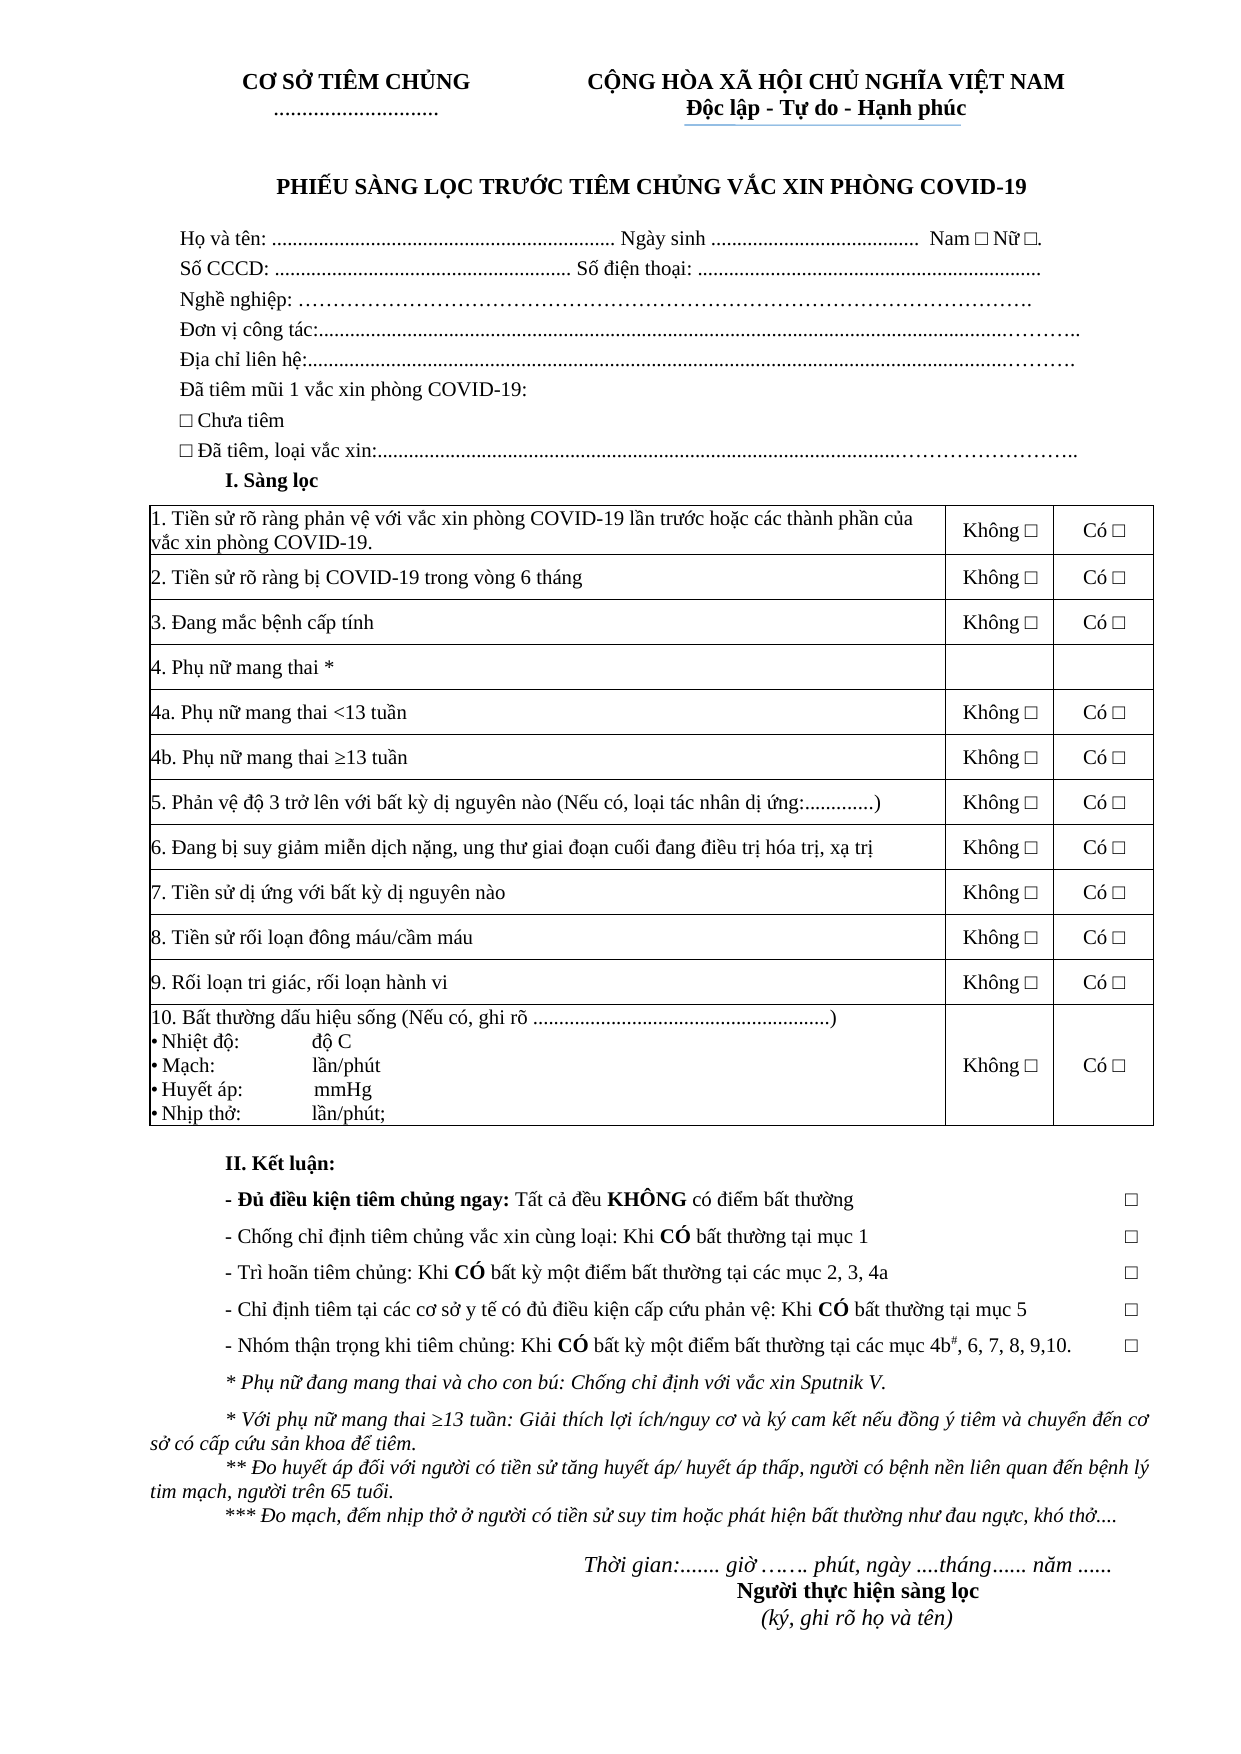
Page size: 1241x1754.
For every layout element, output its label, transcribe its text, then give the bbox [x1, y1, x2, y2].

text tim mạch, người trên 65 tuổi. [150, 1479, 1153, 1503]
table_header CƠ SỞ TIÊM CHỦNG ............................. [182, 68, 531, 120]
table_cell 10. Bất thường dấu hiệu sống (Nếu có, ghi rõ .........................................................) • Nhiệt độ: độ C • Mạch: lần/phút • Huyết áp: mmHg • Nhịp thở: lần/phút; [151, 1005, 945, 1125]
table_cell 4. Phụ nữ mang thai * [151, 645, 945, 689]
table_cell Có □ [1054, 780, 1153, 824]
text (ký, ghi rõ họ và tên) [562, 1603, 1153, 1630]
text □ Đã tiêm, loại vắc xin: …………………….. [150, 438, 1153, 462]
text ** Đo huyết áp đối với người có tiền sử tăng huyết áp/ huyết áp thấp, người có bệnh nền liên quan đến bệnh lý [150, 1454, 1153, 1479]
text * Với phụ nữ mang thai ≥13 tuần: Giải thích lợi ích/nguy cơ và ký cam kết nếu đồng ý tiêm và chuyển đến cơ sở có cấp cứu sản khoa để tiêm. [150, 1406, 1153, 1454]
table_cell Không □ [946, 870, 1053, 914]
table_cell Không □ [946, 960, 1053, 1004]
table_cell [946, 645, 1053, 689]
text - Đủ điều kiện tiêm chủng ngay: Tất cả đều KHÔNG có điểm bất thường □ [150, 1187, 1153, 1211]
text *** Đo mạch, đếm nhịp thở ở người có tiền sử suy tim hoặc phát hiện bất thường như đau ngực, khó thở.... [150, 1503, 1153, 1527]
table_cell Không □ [946, 600, 1053, 644]
table_cell Không □ [946, 780, 1053, 824]
table_cell 2. Tiền sử rõ ràng bị COVID-19 trong vòng 6 tháng [151, 555, 945, 599]
table_cell Không □ [946, 690, 1053, 734]
table_header Không □ [946, 506, 1053, 554]
table_cell 5. Phản vệ độ 3 trở lên với bất kỳ dị nguyên nào (Nếu có, loại tác nhân dị ứng: ) [151, 780, 945, 824]
table_cell Có □ [1054, 915, 1153, 959]
table_cell Có □ [1054, 690, 1153, 734]
table_cell 6. Đang bị suy giảm miễn dịch nặng, ung thư giai đoạn cuối đang điều trị hóa trị, xạ trị [151, 825, 945, 869]
text - Nhóm thận trọng khi tiêm chủng: Khi CÓ bất kỳ một điểm bất thường tại các mục 4b#, 6, 7, 8, 9,10. □ [150, 1333, 1153, 1357]
text II. Kết luận: [150, 1151, 1153, 1174]
text * Phụ nữ đang mang thai và cho con bú: Chống chỉ định với vắc xin Sputnik V. [150, 1370, 1153, 1394]
table_cell Có □ [1054, 735, 1153, 779]
table_cell Có □ [1054, 600, 1153, 644]
table_cell Có □ [1054, 555, 1153, 599]
table_header 1. Tiền sử rõ ràng phản vệ với vắc xin phòng COVID-19 lần trước hoặc các thành phần của vắc xin phòng COVID-19. [151, 506, 945, 554]
table_cell Có □ [1054, 825, 1153, 869]
text PHIẾU SÀNG LỌC TRƯỚC TIÊM CHỦNG VẮC XIN PHÒNG COVID-19 [150, 173, 1153, 199]
text Thời gian:....... giờ ……. phút, ngày ....tháng...... năm ...... [150, 1551, 1153, 1577]
table_cell Không □ [946, 555, 1053, 599]
table_header CỘNG HÒA XÃ HỘI CHỦ NGHĨA VIỆT NAM Độc lập - Tự do - Hạnh phúc [531, 68, 1122, 120]
text Số CCCD: ......................................................... Số điện thoại: .................................................................. [150, 256, 1153, 280]
table_header Có □ [1054, 506, 1153, 554]
text - Trì hoãn tiêm chủng: Khi CÓ bất kỳ một điểm bất thường tại các mục 2, 3, 4a □ [150, 1260, 1153, 1284]
table_cell Không □ [946, 735, 1053, 779]
text Nghề nghiệp: ……………………………………………………………………………………………. [150, 286, 1153, 311]
table_cell 9. Rối loạn tri giác, rối loạn hành vi [151, 960, 945, 1004]
table_cell Không □ [946, 1005, 1053, 1125]
text Người thực hiện sàng lọc [562, 1577, 1153, 1603]
text I. Sàng lọc [150, 468, 1153, 492]
table_cell Có □ [1054, 1005, 1153, 1125]
text Đã tiêm mũi 1 vắc xin phòng COVID-19: [150, 377, 1153, 401]
table_cell 8. Tiền sử rối loạn đông máu/cầm máu [151, 915, 945, 959]
text - Chỉ định tiêm tại các cơ sở y tế có đủ điều kiện cấp cứu phản vệ: Khi CÓ bất thường tại mục 5 □ [150, 1297, 1153, 1321]
text □ Chưa tiêm [150, 408, 1153, 432]
table_cell 3. Đang mắc bệnh cấp tính [151, 600, 945, 644]
text Họ và tên: .................................................................. Ngày sinh ........................................ Nam □ Nữ □. [150, 226, 1153, 250]
table_cell 7. Tiền sử dị ứng với bất kỳ dị nguyên nào [151, 870, 945, 914]
text Địa chỉ liên hệ: ………. [150, 347, 1153, 371]
table_cell Có □ [1054, 960, 1153, 1004]
table_cell Không □ [946, 915, 1053, 959]
table_cell Có □ [1054, 870, 1153, 914]
text - Chống chỉ định tiêm chủng vắc xin cùng loại: Khi CÓ bất thường tại mục 1 □ [150, 1224, 1153, 1248]
table_cell Không □ [946, 825, 1053, 869]
table_cell [1054, 645, 1153, 689]
text Đơn vị công tác: ……….. [150, 317, 1153, 341]
table_cell 4a. Phụ nữ mang thai <13 tuần [151, 690, 945, 734]
table_cell 4b. Phụ nữ mang thai ≥13 tuần [151, 735, 945, 779]
